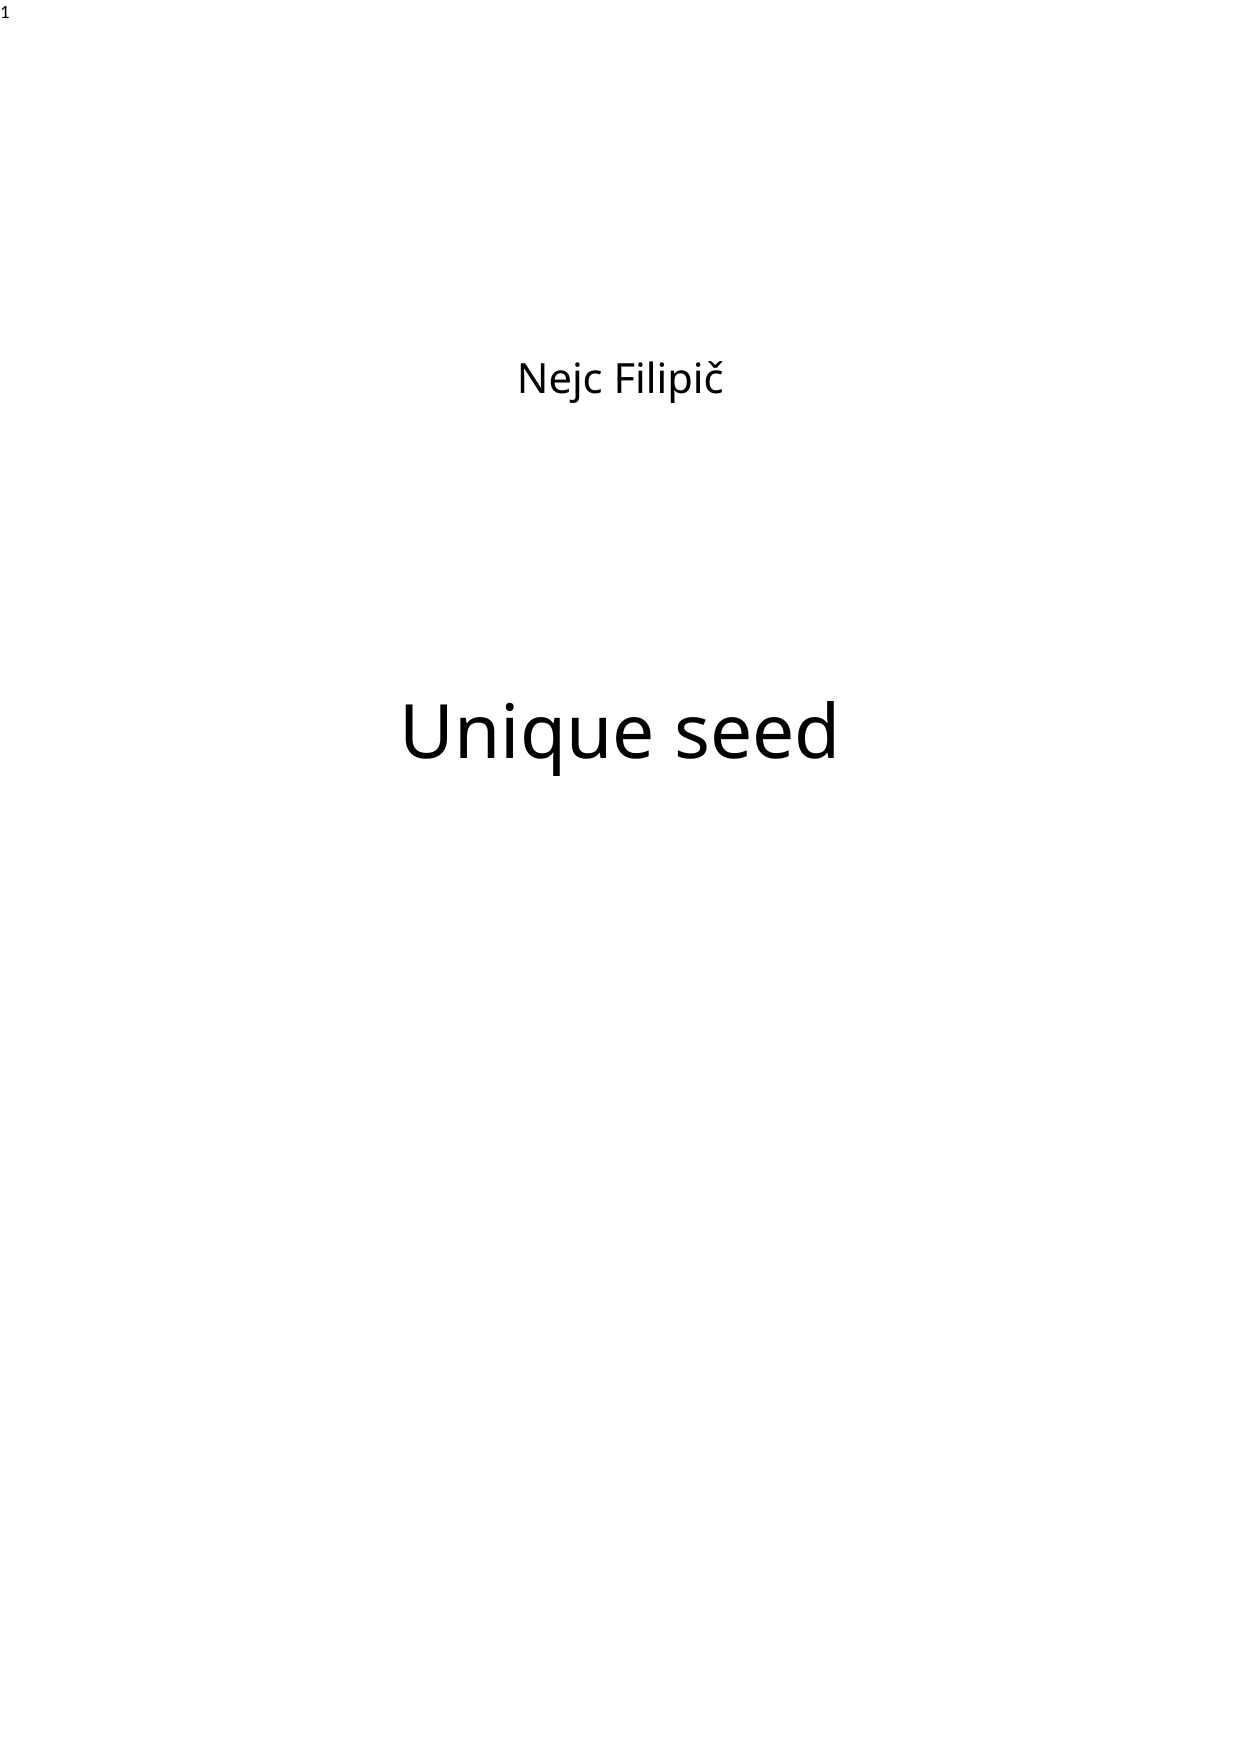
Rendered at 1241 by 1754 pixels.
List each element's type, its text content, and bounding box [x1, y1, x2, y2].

text Unique seed [187, 678, 1053, 780]
text Nejc Filipič [187, 349, 1053, 406]
